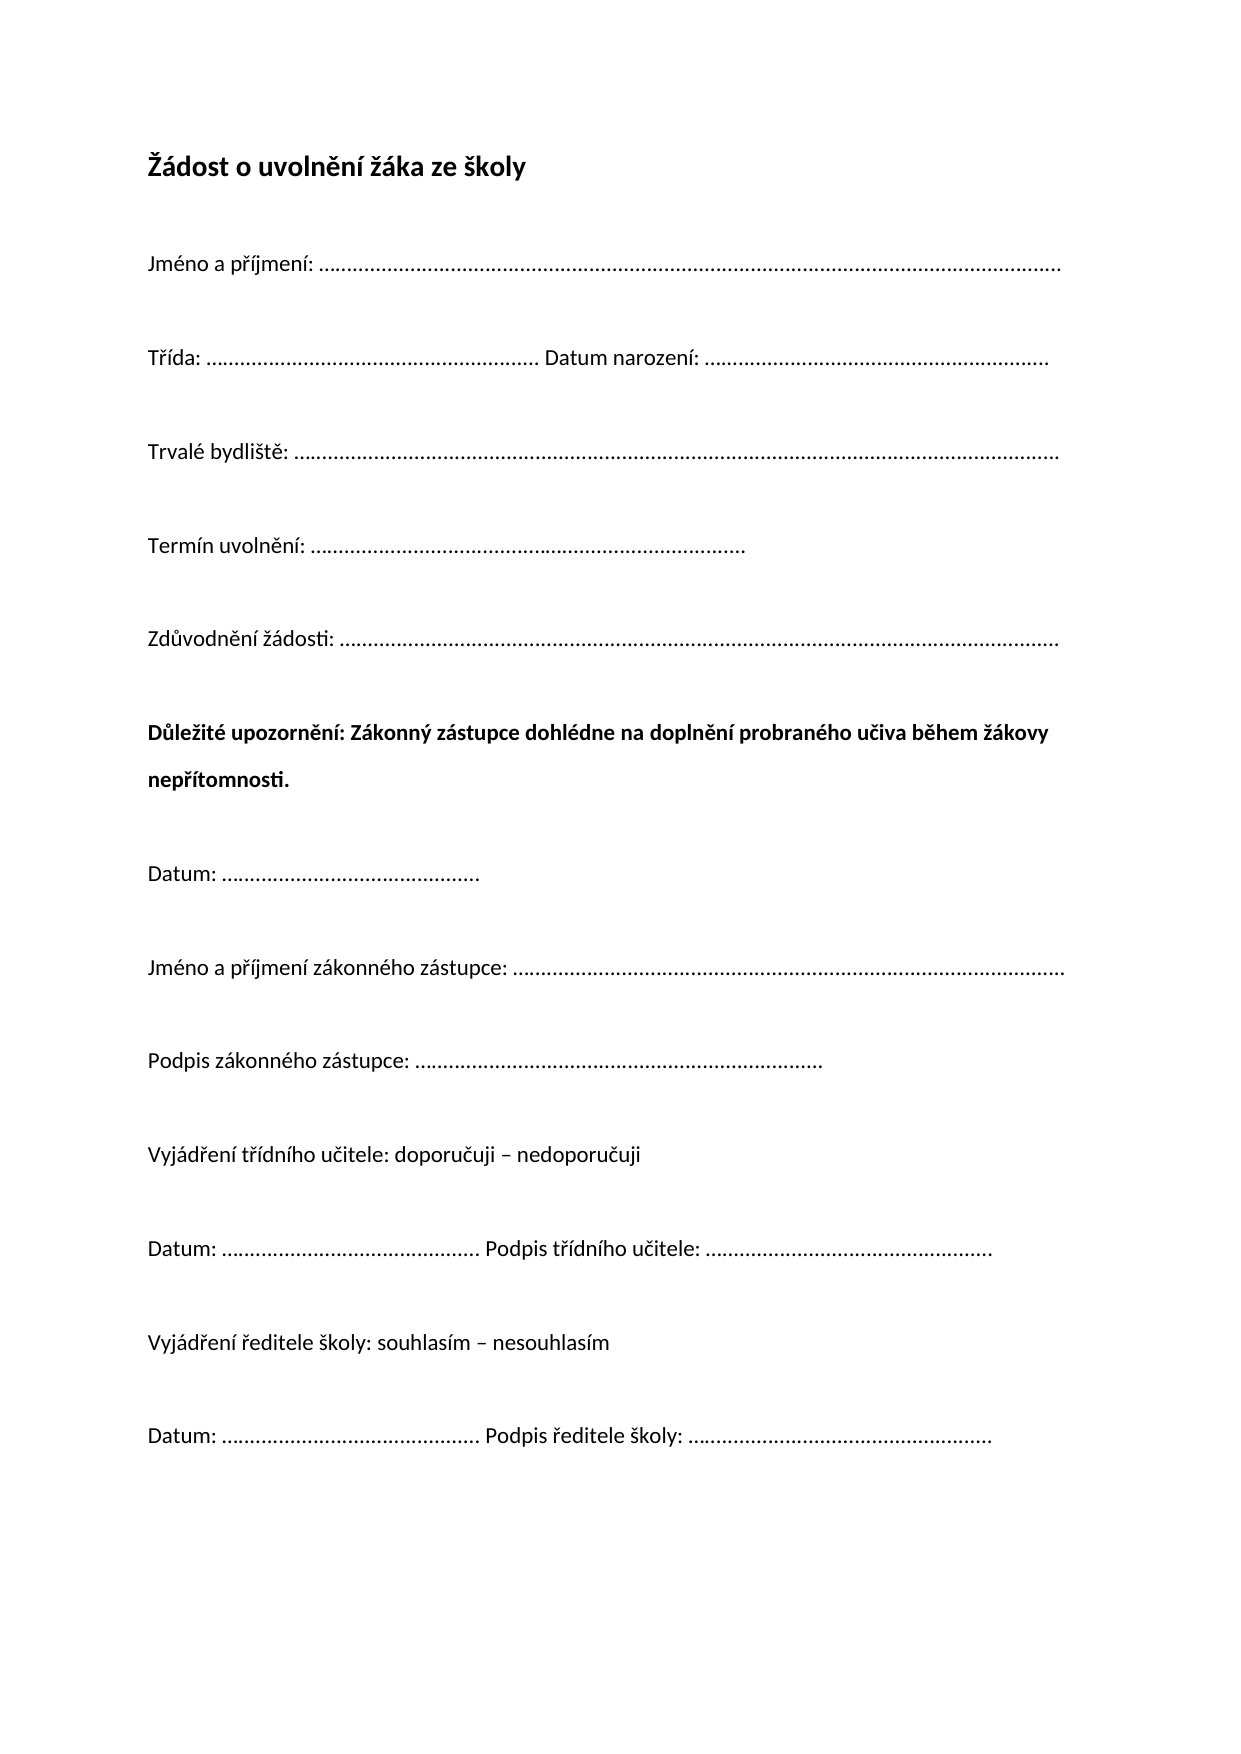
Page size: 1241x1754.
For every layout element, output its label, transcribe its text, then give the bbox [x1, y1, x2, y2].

text Datum: ….......................................... Podpis ředitele školy: ….................................................. [148, 1421, 1093, 1449]
text Vyjádření třídního učitele: doporučuji – nedoporučuji [148, 1140, 1093, 1168]
text Trvalé bydliště: ….................................................................................................................................. [148, 437, 1093, 465]
text Podpis zákonného zástupce: ….................................................................... [148, 1046, 1093, 1074]
text Termín uvolnění: …......................................…................................ [148, 531, 1093, 559]
text Žádost o uvolnění žáka ze školy [148, 148, 1093, 183]
text nepřítomnosti. [148, 765, 1093, 793]
text Zdůvodnění žádosti: ….......................................................................................................................... [148, 624, 1093, 653]
text Vyjádření ředitele školy: souhlasím – nesouhlasím [148, 1328, 1093, 1356]
text Jméno a příjmení: ….............................................................................................................................. [148, 249, 1093, 278]
text Důležité upozornění: Zákonný zástupce dohlédne na doplnění probraného učiva během žákovy [148, 718, 1093, 746]
text Datum: ….......................................... Podpis třídního učitele: …............................................... [148, 1234, 1093, 1262]
text Datum: ….......................................... [148, 859, 1093, 887]
text Jméno a příjmení zákonného zástupce: …............................................................................................. [148, 953, 1093, 981]
text Třída: …....................................................... Datum narození: …......................................................... [148, 343, 1093, 371]
